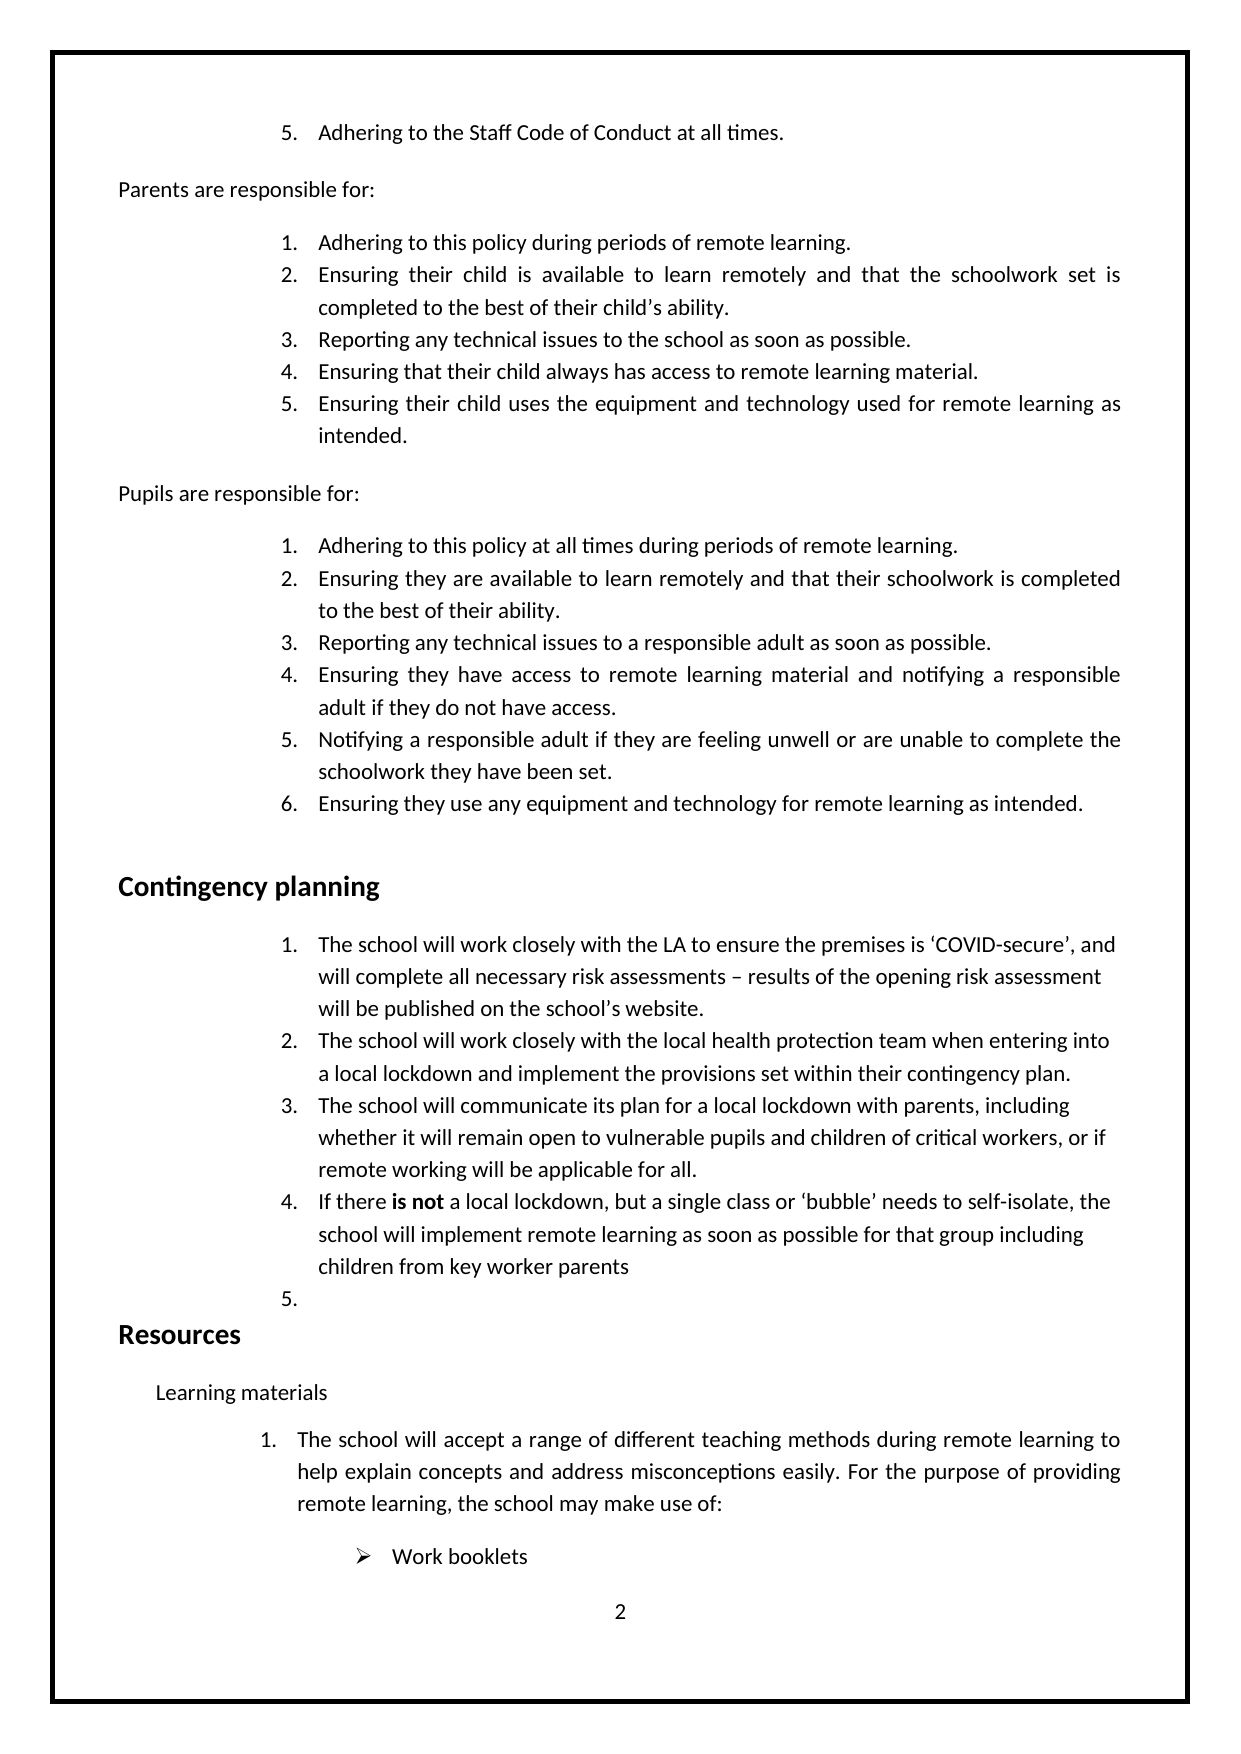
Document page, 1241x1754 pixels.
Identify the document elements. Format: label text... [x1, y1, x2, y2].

list Reporting any technical issues to the school as soon as possible. [281, 325, 1122, 353]
list Ensuring they use any equipment and technology for remote learning as intended. [281, 789, 1122, 817]
list Ensuring their child is available to learn remotely and that the schoolwork set is completed to the best of their child’s ability. [281, 261, 1122, 321]
list The school will communicate its plan for a local lockdown with parents, including whether it will remain open to vulnerable pupils and children of critical workers, or if remote working will be applicable for all. [281, 1091, 1122, 1183]
list Ensuring that their child always has access to remote learning material. [281, 357, 1122, 385]
list The school will work closely with the LA to ensure the premises is ‘COVID-secure’, and will complete all necessary risk assessments – results of the opening risk assessment will be published on the school’s website. [281, 930, 1122, 1022]
list Notifying a responsible adult if they are feeling unwell or are unable to complete the schoolwork they have been set. [281, 725, 1122, 785]
text Parents are responsible for: [118, 175, 1122, 203]
text Pupils are responsible for: [118, 479, 1122, 507]
list Ensuring they have access to remote learning material and notifying a responsible adult if they do not have access. [281, 660, 1122, 721]
list Work booklets [354, 1542, 1122, 1570]
list Adhering to this policy at all times during periods of remote learning. [281, 532, 1122, 560]
list Adhering to this policy during periods of remote learning. [281, 228, 1122, 256]
list The school will accept a range of different teaching methods during remote learning to help explain concepts and address misconceptions easily. For the purpose of providing remote learning, the school may make use of: [259, 1425, 1122, 1517]
list Adhering to the Staff Code of Conduct at all times. [281, 118, 1122, 146]
list If there is not a local lockdown, but a single class or ‘bubble’ needs to self-isolate, the school will implement remote learning as soon as possible for that group including children from key worker parents [281, 1187, 1122, 1280]
list Ensuring they are available to learn remotely and that their schoolwork is completed to the best of their ability. [281, 564, 1122, 624]
list The school will work closely with the local health protection team when entering into a local lockdown and implement the provisions set within their contingency plan. [281, 1027, 1122, 1087]
text Resources [118, 1316, 1122, 1352]
list Ensuring their child uses the equipment and technology used for remote learning as intended. [281, 389, 1122, 449]
text Contingency planning [118, 868, 1122, 904]
text Learning materials [118, 1378, 1122, 1406]
list Reporting any technical issues to a responsible adult as soon as possible. [281, 628, 1122, 656]
